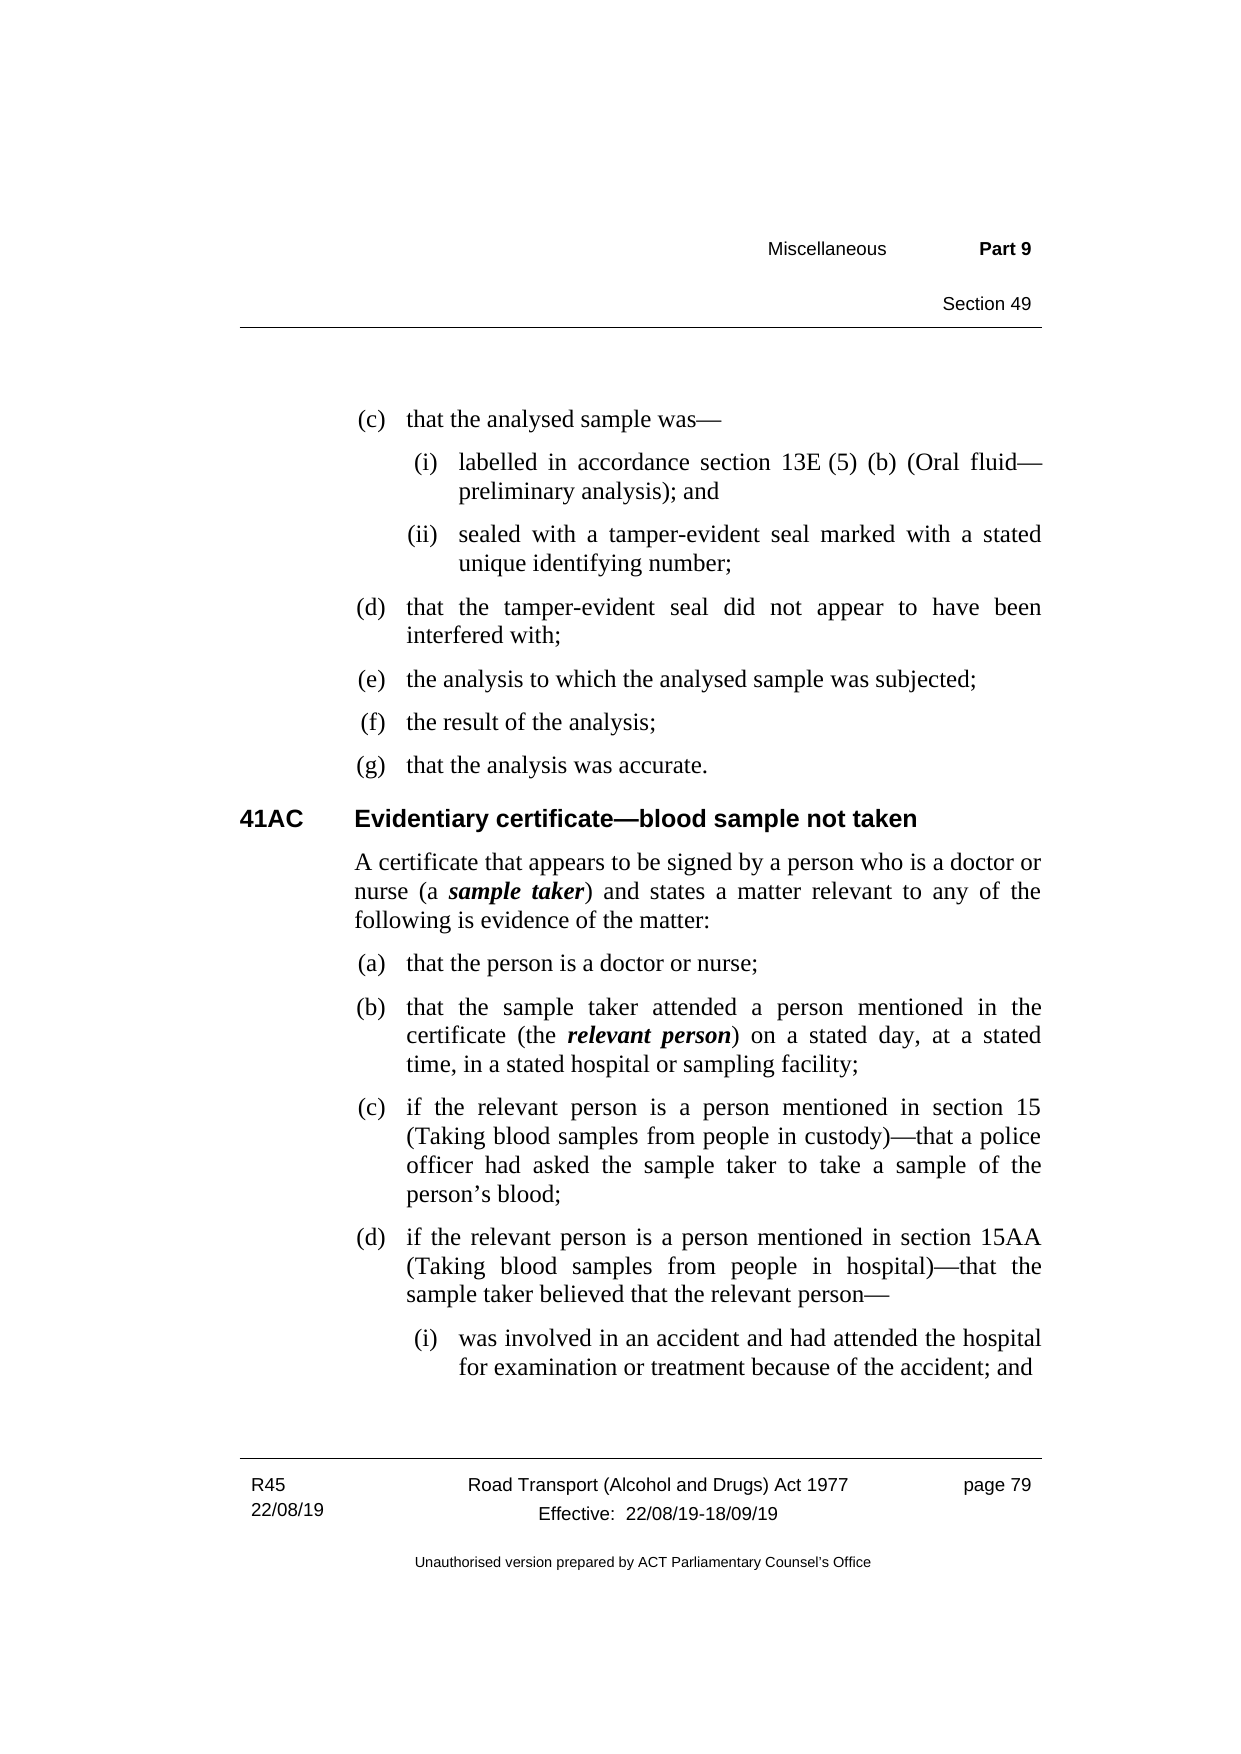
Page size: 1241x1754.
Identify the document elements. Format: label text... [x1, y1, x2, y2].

text (ii) sealed with a tamper-evident seal marked with a stated unique identifying number; [239, 519, 1042, 577]
text (a) that the person is a doctor or nurse; [239, 948, 1042, 977]
text (f) the result of the analysis; [239, 707, 1042, 736]
text A certificate that appears to be signed by a person who is a doctor or nurse (a sample taker) and states a matter relevant to any of the following is evidence of the matter: [354, 847, 1042, 934]
text (c) if the relevant person is a person mentioned in section 15 (Taking blood samples from people in custody)—that a police officer had asked the sample taker to take a sample of the person’s blood; [239, 1092, 1042, 1207]
text (b) that the sample taker attended a person mentioned in the certificate (the relevant person) on a stated day, at a stated time, in a stated hospital or sampling facility; [239, 992, 1042, 1078]
text (d) that the tamper-evident seal did not appear to have been interfered with; [239, 592, 1042, 649]
text (g) that the analysis was accurate. [239, 750, 1042, 779]
text (d) if the relevant person is a person mentioned in section 15AA (Taking blood samples from people in hospital)—that the sample taker believed that the relevant person— [239, 1222, 1042, 1308]
text (i) was involved in an accident and had attended the hospital for examination or treatment because of the accident; and [239, 1323, 1042, 1380]
text 41AC Evidentiary certificate—blood sample not taken [239, 804, 1042, 833]
text (i) labelled in accordance section 13E (5) (b) (Oral fluid—preliminary analysis); and [239, 447, 1042, 505]
text (e) the analysis to which the analysed sample was subjected; [239, 664, 1042, 692]
text (c) that the analysed sample was— [239, 404, 1042, 433]
